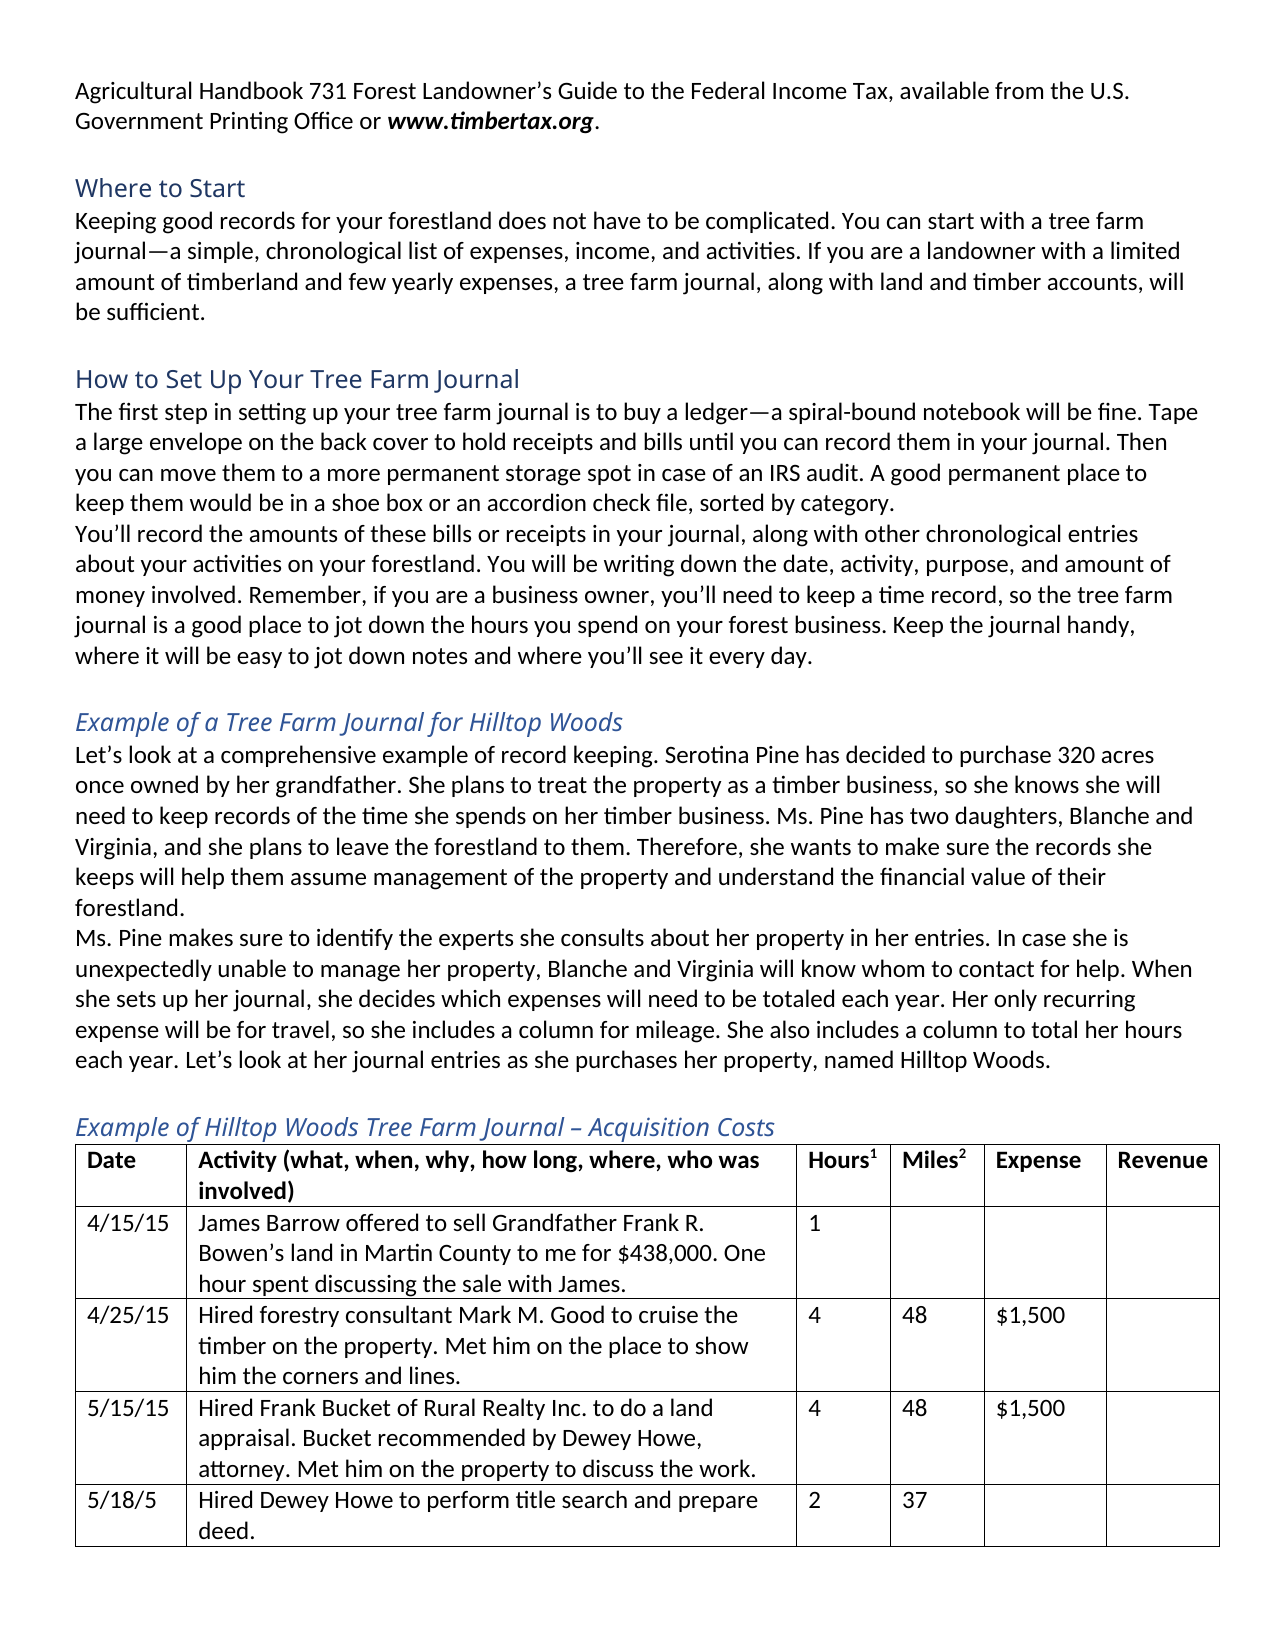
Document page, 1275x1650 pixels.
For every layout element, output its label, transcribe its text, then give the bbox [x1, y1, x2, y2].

table_cell [1107, 1299, 1219, 1391]
table_header Hours1 [797, 1145, 890, 1206]
table_cell 1 [797, 1207, 890, 1298]
text Ms. Pine makes sure to identify the experts she consults about her property in her entries. In case she is unexpectedly unable to manage her property, Blanche and Virginia will know whom to contact for help. When she sets up her journal, she decides which expenses will need to be totaled each year. Her only recurring expense will be for travel, so she includes a column for mileage. She also includes a column to total her hours each year. Let’s look at her journal entries as she purchases her property, named Hilltop Woods. [75, 922, 1200, 1075]
text Let’s look at a comprehensive example of record keeping. Serotina Pine has decided to purchase 320 acres once owned by her grandfather. She plans to treat the property as a timber business, so she knows she will need to keep records of the time she spends on her timber business. Ms. Pine has two daughters, Blanche and Virginia, and she plans to leave the forestland to them. Therefore, she wants to make sure the records she keeps will help them assume management of the property and understand the financial value of their forestland. [75, 739, 1200, 922]
subtitle Example of Hilltop Woods Tree Farm Journal – Acquisition Costs [75, 1109, 1200, 1143]
table_header Date [76, 1145, 186, 1206]
table_header Revenue [1107, 1145, 1219, 1206]
table_cell 2 [797, 1485, 890, 1546]
table_cell 37 [891, 1485, 984, 1546]
table_cell Hired Dewey Howe to perform title search and prepare deed. [187, 1485, 796, 1546]
table_cell 48 [891, 1299, 984, 1391]
table_cell [891, 1207, 984, 1298]
table_cell [985, 1207, 1106, 1298]
table_cell 4 [797, 1392, 890, 1483]
subtitle Example of a Tree Farm Journal for Hilltop Woods [75, 705, 1200, 739]
text Keeping good records for your forestland does not have to be complicated. You can start with a tree farm journal—a simple, chronological list of expenses, income, and activities. If you are a landowner with a limited amount of timberland and few yearly expenses, a tree farm journal, along with land and timber accounts, will be sufficient. [75, 205, 1200, 327]
table_cell 5/15/15 [76, 1392, 186, 1483]
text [75, 75, 1200, 136]
table_cell James Barrow offered to sell Grandfather Frank R. Bowen’s land in Martin County to me for $438,000. One hour spent discussing the sale with James. [187, 1207, 796, 1298]
table_cell [1107, 1392, 1219, 1483]
table_cell 4 [797, 1299, 890, 1391]
subtitle Where to Start [75, 171, 1200, 205]
table_cell [985, 1485, 1106, 1546]
table_header Expense [985, 1145, 1106, 1206]
table_cell 4/25/15 [76, 1299, 186, 1391]
table_cell Hired forestry consultant Mark M. Good to cruise the timber on the property. Met him on the place to show him the corners and lines. [187, 1299, 796, 1391]
table_header Miles2 [891, 1145, 984, 1206]
text The first step in setting up your tree farm journal is to buy a ledger—a spiral-bound notebook will be fine. Tape a large envelope on the back cover to hold receipts and bills until you can record them in your journal. Then you can move them to a more permanent storage spot in case of an IRS audit. A good permanent place to keep them would be in a shoe box or an accordion check file, sorted by category. [75, 396, 1200, 518]
table_cell Hired Frank Bucket of Rural Realty Inc. to do a land appraisal. Bucket recommended by Dewey Howe, attorney. Met him on the property to discuss the work. [187, 1392, 796, 1483]
table_cell [1107, 1485, 1219, 1546]
subtitle How to Set Up Your Tree Farm Journal [75, 362, 1200, 396]
table_cell $1,500 [985, 1299, 1106, 1391]
table_cell 48 [891, 1392, 984, 1483]
table_cell 5/18/5 [76, 1485, 186, 1546]
table_cell [1107, 1207, 1219, 1298]
table_cell $1,500 [985, 1392, 1106, 1483]
table_cell 4/15/15 [76, 1207, 186, 1298]
table_header Activity (what, when, why, how long, where, who was involved) [187, 1145, 796, 1206]
text You’ll record the amounts of these bills or receipts in your journal, along with other chronological entries about your activities on your forestland. You will be writing down the date, activity, purpose, and amount of money involved. Remember, if you are a business owner, you’ll need to keep a time record, so the tree farm journal is a good place to jot down the hours you spend on your forest business. Keep the journal handy, where it will be easy to jot down notes and where you’ll see it every day. [75, 518, 1200, 670]
